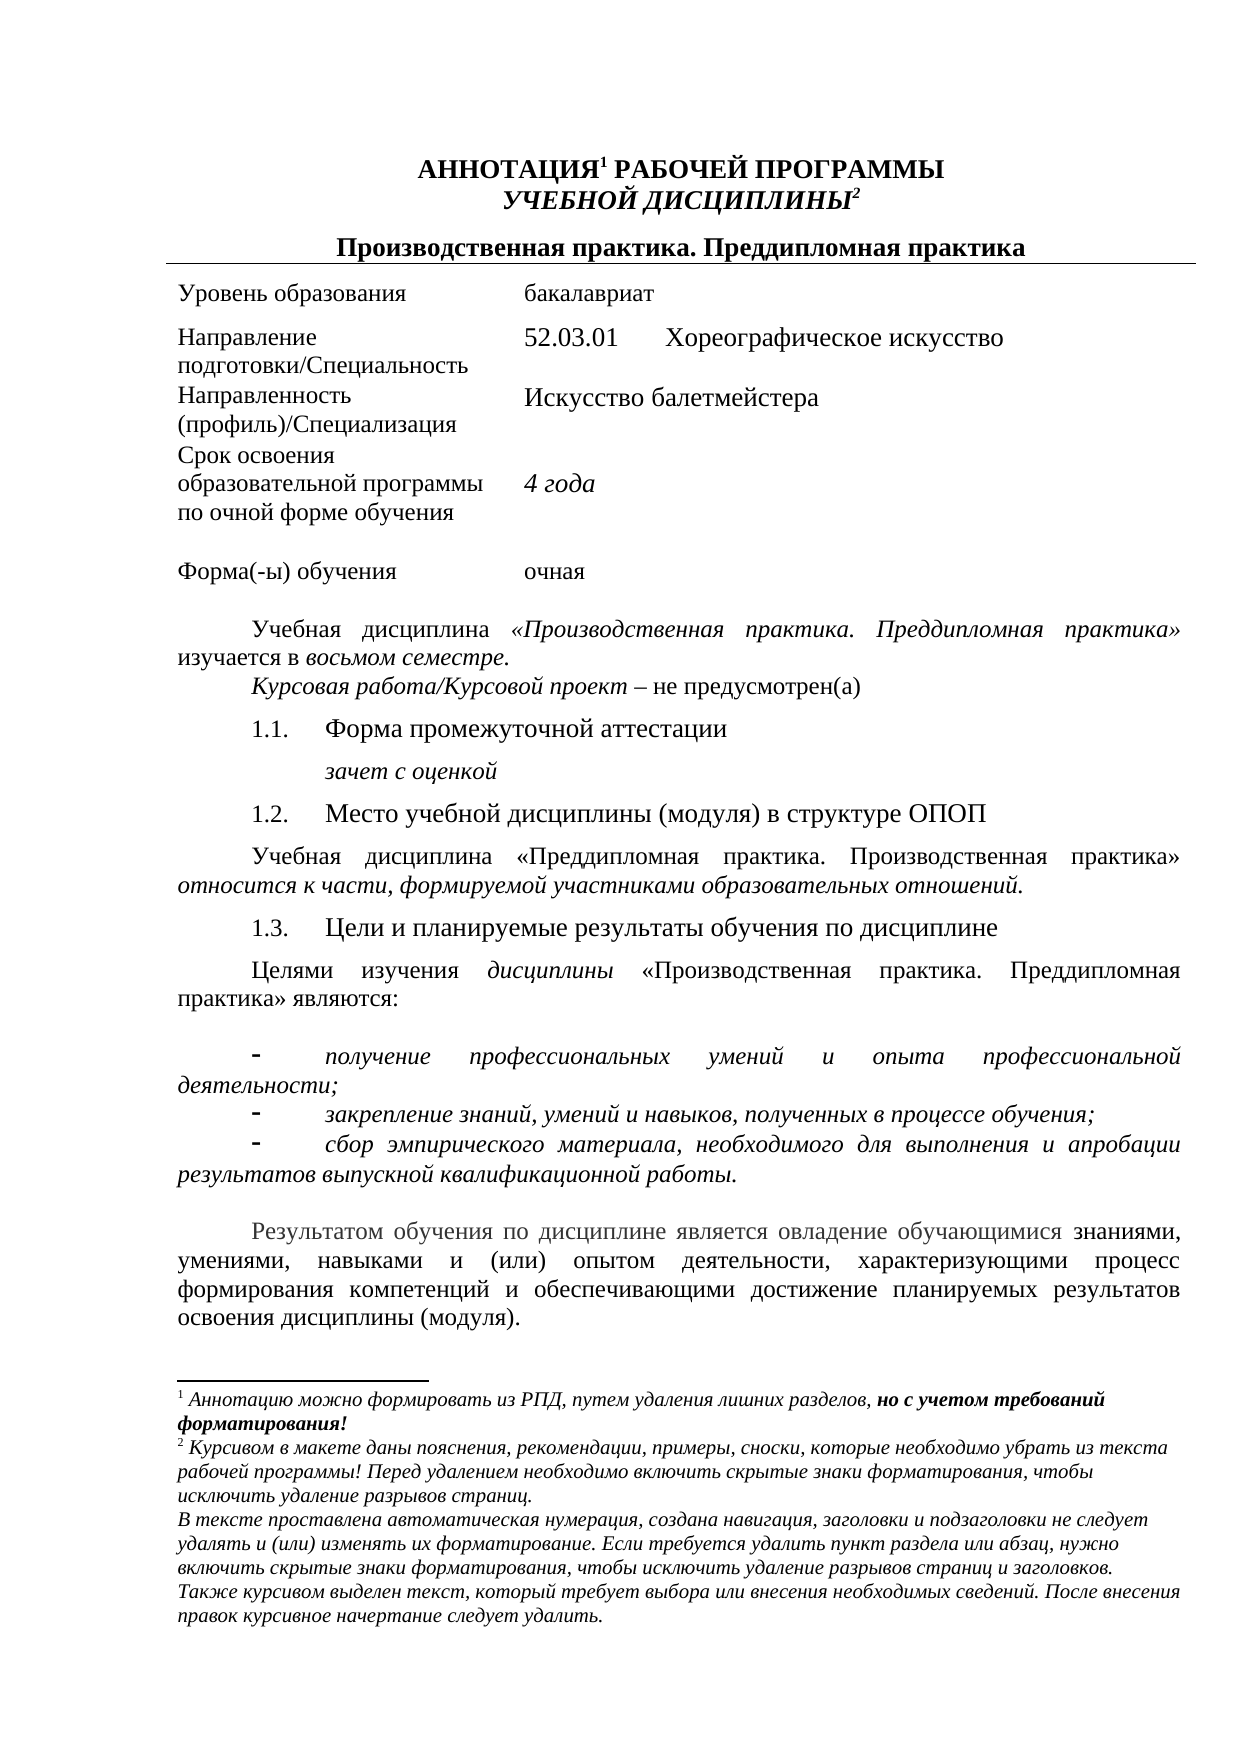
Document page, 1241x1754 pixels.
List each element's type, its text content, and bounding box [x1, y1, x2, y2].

table_cell Направленность (профиль)/Специализация [166, 381, 513, 440]
table_cell 52.03.01 [513, 322, 653, 381]
table_cell 4 года [513, 440, 1196, 526]
subtitle Место учебной дисциплины (модуля) в структуре ОПОП [251, 797, 1181, 828]
table_cell Уровень образования [166, 264, 513, 322]
list Учебная дисциплина «Преддипломная практика. Производственная практика» относится к части, формируемой участниками образовательных отношений. [177, 841, 1181, 898]
list Курсовая работа/Курсовой проект – не предусмотрен(а) [177, 671, 1181, 700]
table_cell Производственная практика. Преддипломная практика [166, 215, 1196, 262]
list закрепление знаний, умений и навыков, полученных в процессе обучения; [177, 1099, 1181, 1129]
list сбор эмпирического материала, необходимого для выполнения и апробации результатов выпускной квалификационной работы. [177, 1129, 1181, 1187]
list зачет с оценкой [177, 756, 1181, 785]
table_cell Форма(-ы) обучения [166, 526, 513, 585]
table_header АННОТАЦИЯ РАБОЧЕЙ ПРОГРАММЫ УЧЕБНОЙ ДИСЦИПЛИНЫ [166, 153, 1196, 215]
subtitle Цели и планируемые результаты обучения по дисциплине [251, 911, 1181, 942]
table_cell Хореографическое искусство [654, 322, 1196, 381]
list Целями изучения дисциплины «Производственная практика. Преддипломная практика» являются: [177, 955, 1181, 1012]
subtitle Форма промежуточной аттестации [251, 712, 1181, 744]
table_cell очная [513, 526, 1196, 585]
table_cell Срок освоения образовательной программы по очной форме обучения [166, 440, 513, 526]
table_cell Направление подготовки/Специальность [166, 322, 513, 381]
table_cell Искусство балетмейстера [513, 381, 1196, 440]
list Результатом обучения по дисциплине является овладение обучающимися знаниями, умениями, навыками и (или) опытом деятельности, характеризующими процесс формирования компетенций и обеспечивающими достижение планируемых результатов освоения дисциплины (модуля). [177, 1216, 1181, 1331]
table_cell бакалавриат [513, 264, 1196, 322]
list получение профессиональных умений и опыта профессиональной деятельности; [177, 1041, 1181, 1099]
list Учебная дисциплина «Производственная практика. Преддипломная практика» изучается в восьмом семестре. [177, 614, 1181, 671]
